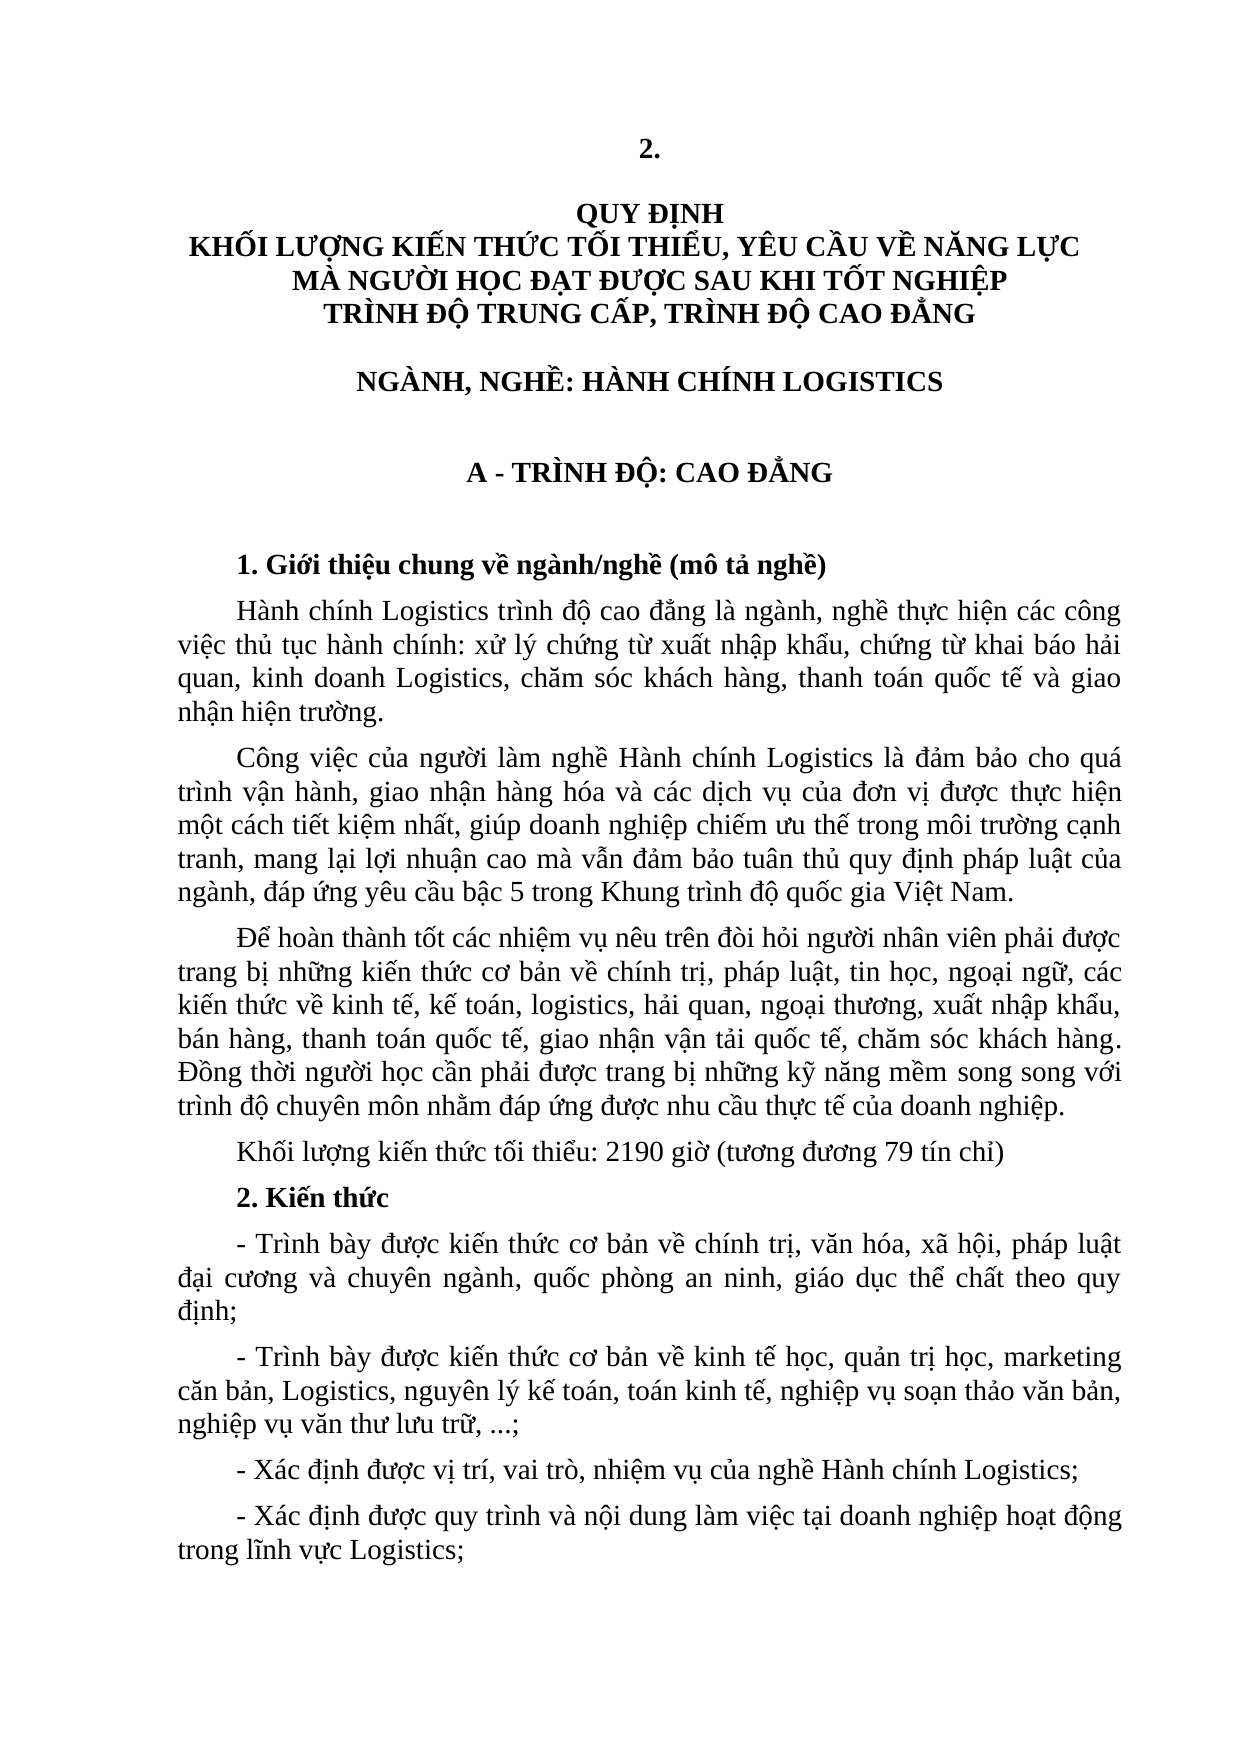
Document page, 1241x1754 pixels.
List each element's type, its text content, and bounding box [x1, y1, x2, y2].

text A - TRÌNH ĐỘ: CAO ĐẲNG [177, 456, 1122, 489]
text - Xác định được vị trí, vai trò, nhiệm vụ của nghề Hành chính Logistics; [177, 1452, 1122, 1486]
text Công việc của người làm nghề Hành chính Logistics là đảm bảo cho quá trình vận hành, giao nhận hàng hóa và các dịch vụ của đơn vị được thực hiện một cách tiết kiệm nhất, giúp doanh nghiệp chiếm ưu thế trong môi trường cạnh tranh, mang lại lợi nhuận cao mà vẫn đảm bảo tuân thủ quy định pháp luật của ngành, đáp ứng yêu cầu bậc 5 trong Khung trình độ quốc gia Việt Nam. [177, 740, 1122, 908]
text QUY ĐỊNH [177, 196, 1122, 229]
text Khối lượng kiến thức tối thiểu: 2190 giờ (tương đương 79 tín chỉ) [177, 1134, 1122, 1168]
text KHỐI LƯỢNG KIẾN THỨC TỐI THIỂU, YÊU CẦU VỀ NĂNG LỰC MÀ NGƯỜI HỌC ĐẠT ĐƯỢC SAU KHI TỐT NGHIỆP TRÌNH ĐỘ TRUNG CẤP, TRÌNH ĐỘ CAO ĐẲNG [148, 229, 1122, 330]
text Hành chính Logistics trình độ cao đẳng là ngành, nghề thực hiện các công việc thủ tục hành chính: xử lý chứng từ xuất nhập khẩu, chứng từ khai báo hải quan, kinh doanh Logistics, chăm sóc khách hàng, thanh toán quốc tế và giao nhận hiện trường. [177, 593, 1122, 728]
text 2. Kiến thức [177, 1180, 1122, 1214]
text 1. Giới thiệu chung về ngành/nghề (mô tả nghề) [177, 547, 1122, 581]
text - Xác định được quy trình và nội dung làm việc tại doanh nghiệp hoạt động trong lĩnh vực Logistics; [177, 1498, 1122, 1566]
text - Trình bày được kiến thức cơ bản về chính trị, văn hóa, xã hội, pháp luật đại cương và chuyên ngành, quốc phòng an ninh, giáo dục thể chất theo quy định; [177, 1226, 1122, 1327]
text 2. [177, 131, 1122, 165]
text NGÀNH, NGHỀ: HÀNH CHÍNH LOGISTICS [177, 364, 1122, 397]
text - Trình bày được kiến thức cơ bản về kinh tế học, quản trị học, marketing căn bản, Logistics, nguyên lý kế toán, toán kinh tế, nghiệp vụ soạn thảo văn bản, nghiệp vụ văn thư lưu trữ, ...; [177, 1339, 1122, 1440]
text Để hoàn thành tốt các nhiệm vụ nêu trên đòi hỏi người nhân viên phải được trang bị những kiến thức cơ bản về chính trị, pháp luật, tin học, ngoại ngữ, các kiến thức về kinh tế, kế toán, logistics, hải quan, ngoại thương, xuất nhập khẩu, bán hàng, thanh toán quốc tế, giao nhận vận tải quốc tế, chăm sóc khách hàng. Đồng thời người học cần phải được trang bị những kỹ năng mềm song song với trình độ chuyên môn nhằm đáp ứng được nhu cầu thực tế của doanh nghiệp. [177, 920, 1122, 1122]
